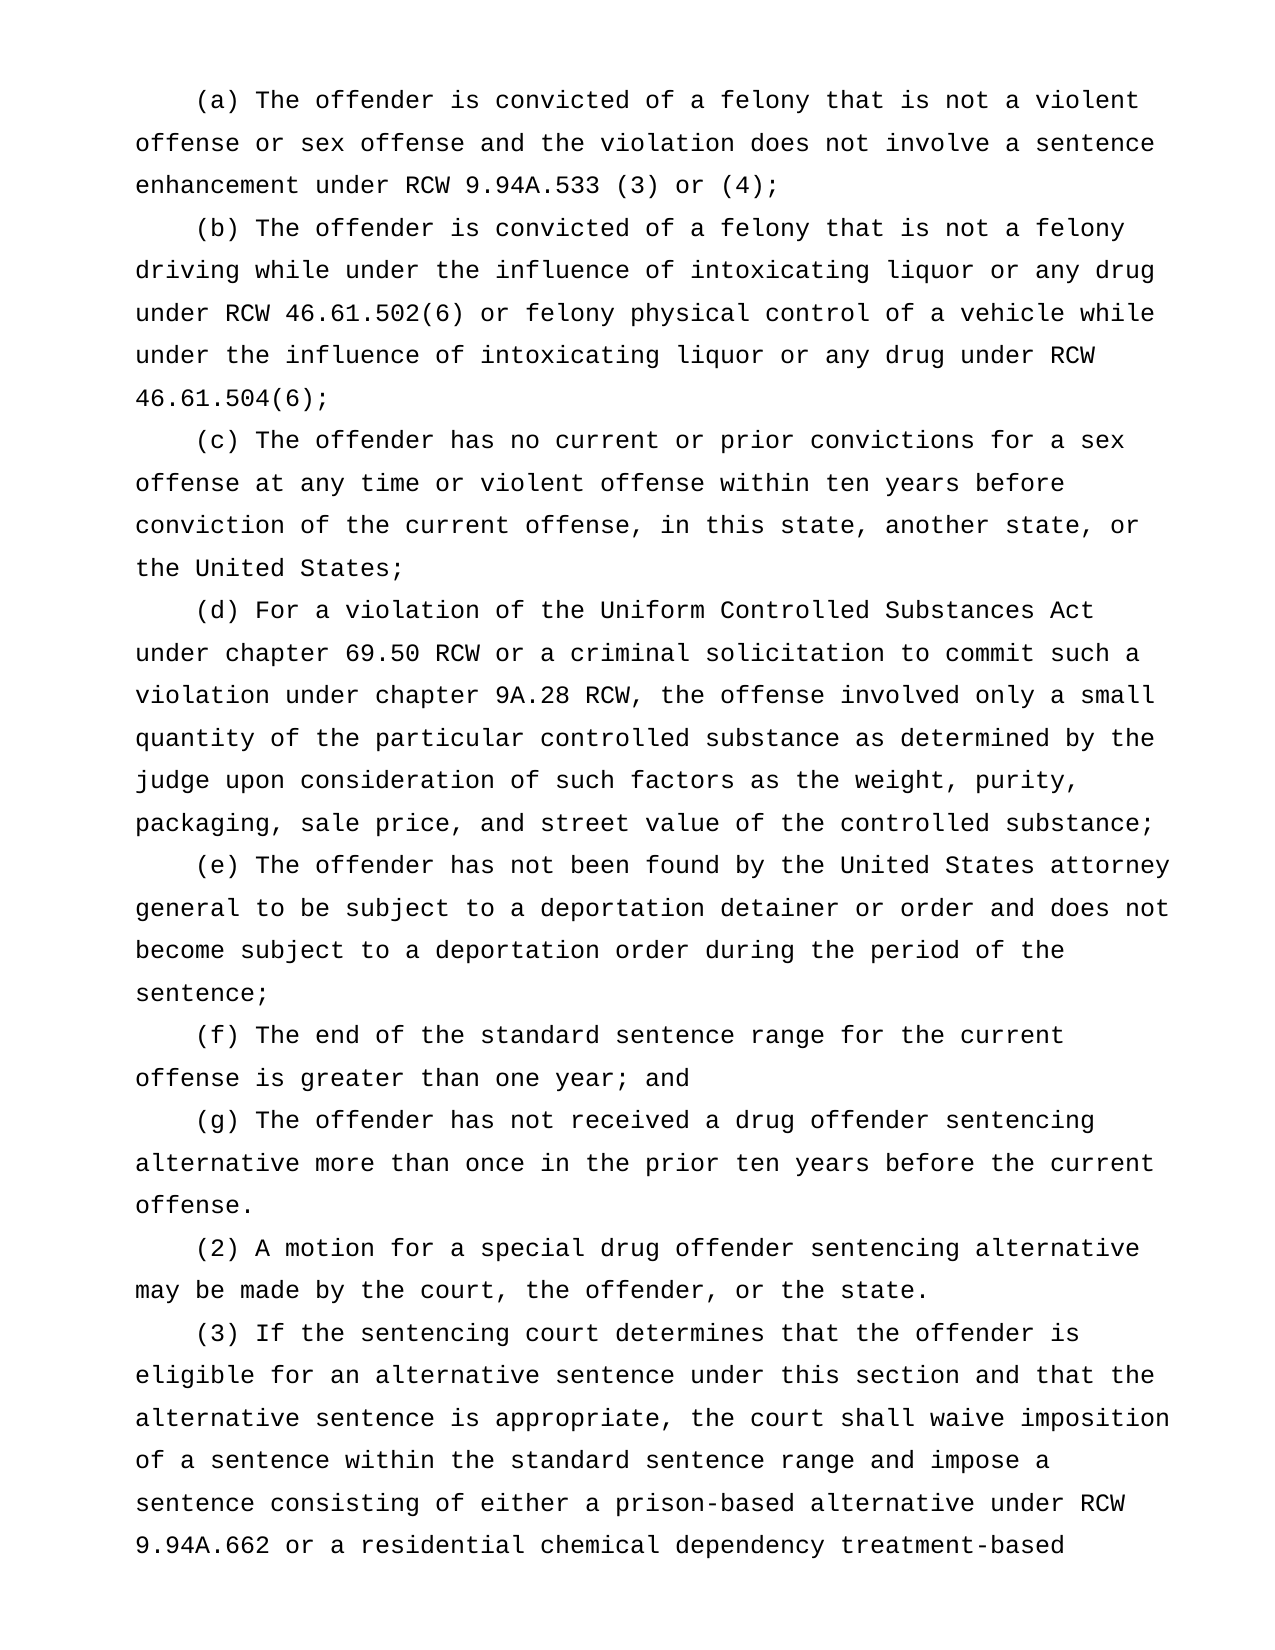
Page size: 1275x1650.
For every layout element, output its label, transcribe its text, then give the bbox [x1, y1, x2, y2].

text (d) For a violation of the Uniform Controlled Substances Act under chapter 69.50 RCW or a criminal solicitation to commit such a violation under chapter 9A.28 RCW, the offense involved only a small quantity of the particular controlled substance as determined by the judge upon consideration of such factors as the weight, purity, packaging, sale price, and street value of the controlled substance; [135, 585, 1170, 840]
text (f) The end of the standard sentence range for the current offense is greater than one year; and [135, 1010, 1170, 1095]
text (e) The offender has not been found by the United States attorney general to be subject to a deportation detainer or order and does not become subject to a deportation order during the period of the sentence; [135, 840, 1170, 1010]
text (a) The offender is convicted of a felony that is not a violent offense or sex offense and the violation does not involve a sentence enhancement under RCW 9.94A.533 (3) or (4); [135, 75, 1170, 202]
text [135, 1307, 1170, 1562]
text (b) The offender is convicted of a felony that is not a felony driving while under the influence of intoxicating liquor or any drug under RCW 46.61.502(6) or felony physical control of a vehicle while under the influence of intoxicating liquor or any drug under RCW 46.61.504(6); [135, 202, 1170, 415]
text (g) The offender has not received a drug offender sentencing alternative more than once in the prior ten years before the current offense. [135, 1095, 1170, 1222]
text (2) A motion for a special drug offender sentencing alternative may be made by the court, the offender, or the state. [135, 1222, 1170, 1307]
text (c) The offender has no current or prior convictions for a sex offense at any time or violent offense within ten years before conviction of the current offense, in this state, another state, or the United States; [135, 415, 1170, 585]
